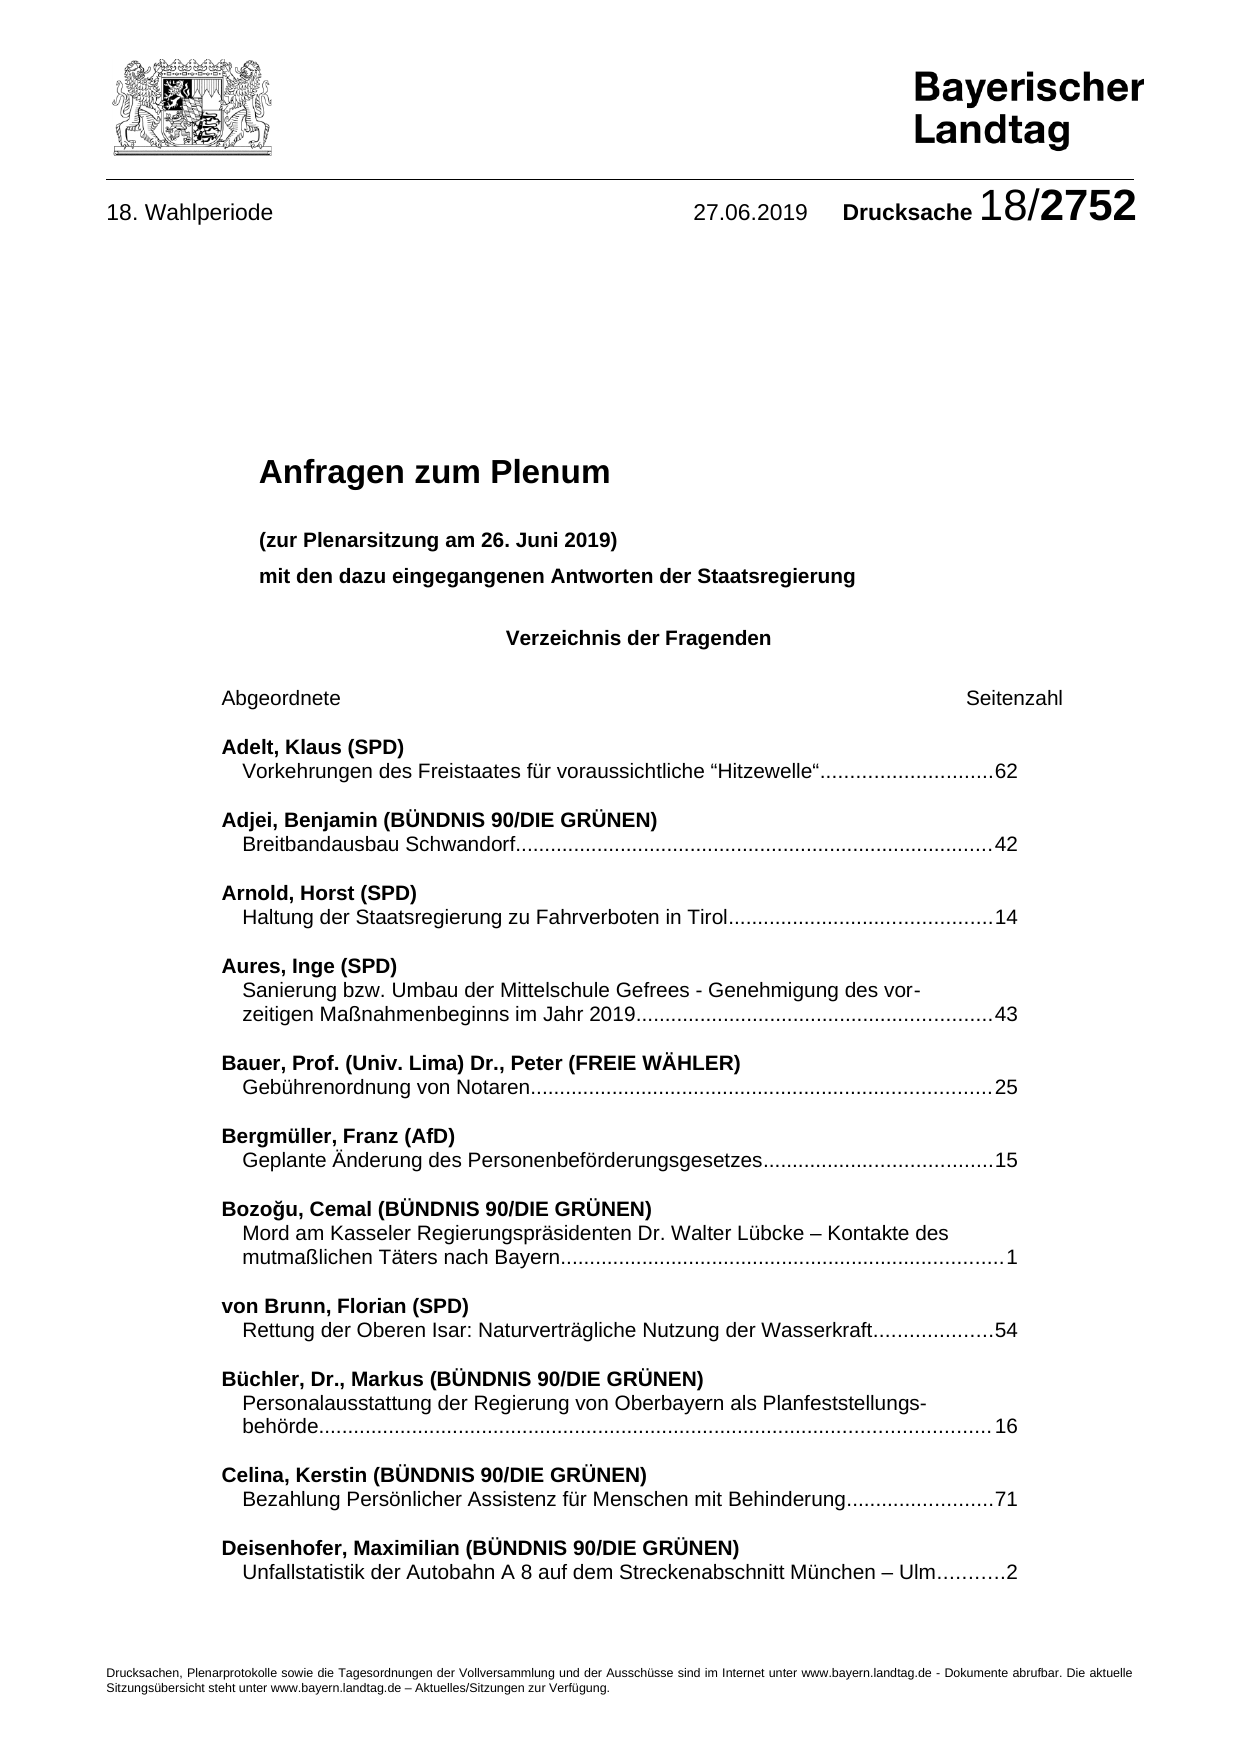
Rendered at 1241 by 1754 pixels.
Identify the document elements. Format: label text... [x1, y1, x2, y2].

text Adelt, Klaus (SPD) [221, 735, 1019, 759]
text Anfragen zum Plenum [259, 452, 1019, 490]
text Büchler, Dr., Markus (BÜNDNIS 90/DIE GRÜNEN) [221, 1366, 1019, 1390]
text Arnold, Horst (SPD) [221, 881, 1019, 905]
text Bezahlung Persönlicher Assistenz für Menschen mit Behinderung 71 [242, 1487, 1019, 1511]
text Adjei, Benjamin (BÜNDNIS 90/DIE GRÜNEN) [221, 808, 1019, 832]
text Bozoğu, Cemal (BÜNDNIS 90/DIE GRÜNEN) [221, 1197, 1019, 1221]
text Breitbandausbau Schwandorf 42 [242, 832, 1019, 856]
text Haltung der Staatsregierung zu Fahrverboten in Tirol 14 [242, 905, 1019, 929]
text (zur Plenarsitzung am 26. Juni 2019) [259, 528, 1019, 552]
picture [112, 59, 272, 156]
text Deisenhofer, Maximilian (BÜNDNIS 90/DIE GRÜNEN) [221, 1536, 1019, 1560]
text Rettung der Oberen Isar: Naturverträgliche Nutzung der Wasserkraft 54 [242, 1317, 1019, 1341]
text Mord am Kasseler Regierungspräsidenten Dr. Walter Lübcke – Kontakte des mutmaßlichen Täters nach Bayern 1 [242, 1221, 1019, 1268]
text von Brunn, Florian (SPD) [221, 1293, 1019, 1317]
text Vorkehrungen des Freistaates für voraussichtliche “Hitzewelle“ 62 [242, 759, 1019, 783]
text Verzeichnis der Fragenden [259, 626, 1019, 650]
text Gebührenordnung von Notaren 25 [242, 1075, 1019, 1099]
picture [915, 59, 1144, 156]
text Geplante Änderung des Personenbeförderungsgesetzes 15 [242, 1148, 1019, 1172]
text Unfallstatistik der Autobahn A 8 auf dem Streckenabschnitt München – Ulm 2 [242, 1560, 1019, 1584]
text Sanierung bzw. Umbau der Mittelschule Gefrees - Genehmigung des vor- zeitigen Maßnahmenbeginns im Jahr 2019 43 [242, 978, 1019, 1026]
text Bauer, Prof. (Univ. Lima) Dr., Peter (FREIE WÄHLER) [221, 1051, 1019, 1075]
text Personalausstattung der Regierung von Oberbayern als Planfeststellungs- behörde 16 [242, 1390, 1019, 1438]
text Bergmüller, Franz (AfD) [221, 1124, 1019, 1148]
text Abgeordnete Seitenzahl [221, 687, 1019, 710]
text Aures, Inge (SPD) [221, 954, 1019, 978]
text mit den dazu eingegangenen Antworten der Staatsregierung [259, 564, 1019, 588]
text Celina, Kerstin (BÜNDNIS 90/DIE GRÜNEN) [221, 1463, 1019, 1487]
